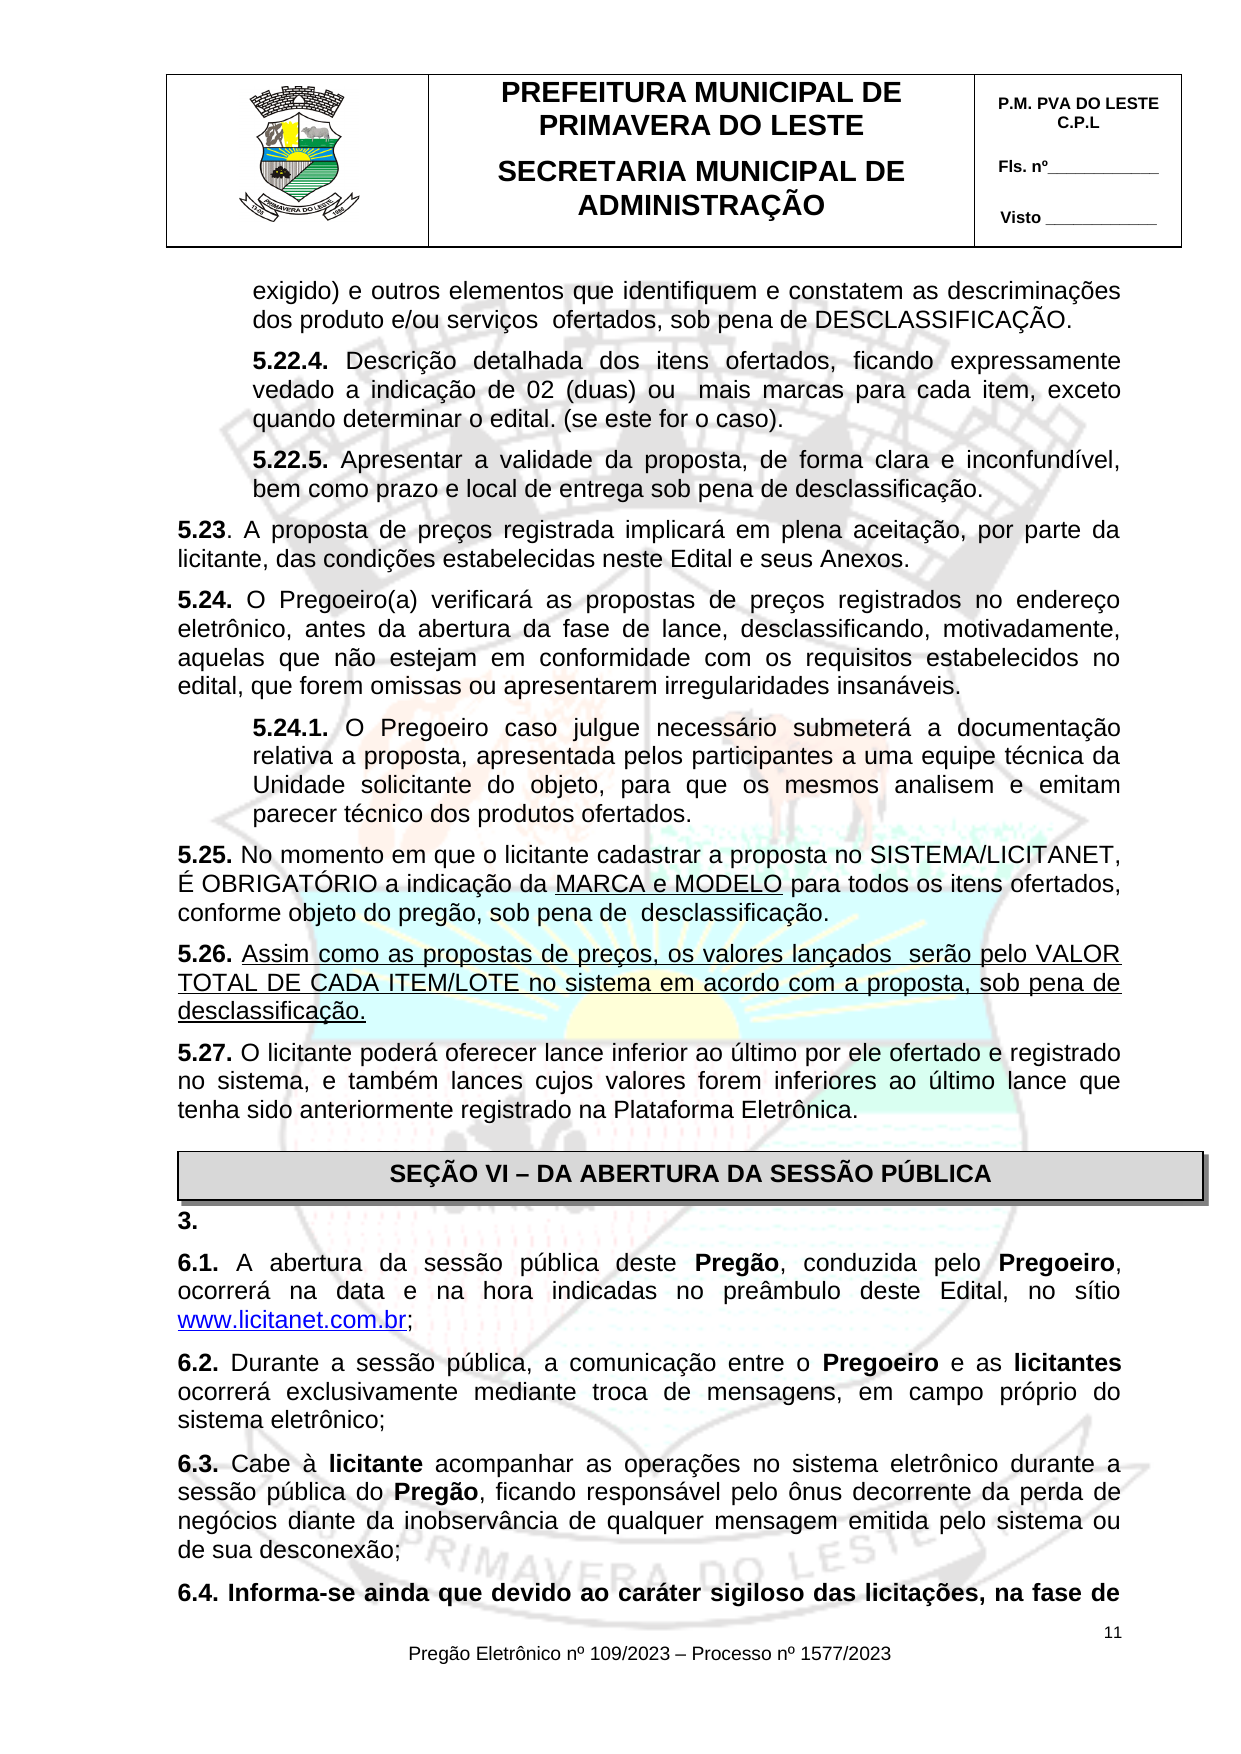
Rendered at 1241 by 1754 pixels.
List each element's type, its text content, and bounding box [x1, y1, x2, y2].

text 5.24. O Pregoeiro(a) verificará as propostas de preços registrados no endereço eletrônico, antes da abertura da fase de lance, desclassificando, motivadamente, aquelas que não estejam em conformidade com os requisitos estabelecidos no edital, que forem omissas ou apresentarem irregularidades insanáveis. [177, 585, 1122, 700]
text 5.27. O licitante poderá oferecer lance inferior ao último por ele ofertado e registrado no sistema, e também lances cujos valores forem inferiores ao último lance que tenha sido anteriormente registrado na Plataforma Eletrônica. [177, 1037, 1122, 1124]
picture [239, 86, 360, 222]
list 6.1. A abertura da sessão pública deste Pregão, conduzida pelo Pregoeiro, ocorrerá na data e na hora indicadas no preâmbulo deste Edital, no sítio www.licitanet.com.br; [177, 1247, 1122, 1334]
list 6.3. Cabe à licitante acompanhar as operações no sistema eletrônico durante a sessão pública do Pregão, ficando responsável pelo ônus decorrente da perda de negócios diante da inobservância de qualquer mensagem emitida pelo sistema ou de sua desconexão; [177, 1448, 1122, 1563]
text 5.26. Assim como as propostas de preços, os valores lançados serão pelo VALOR TOTAL DE CADA ITEM/LOTE no sistema em acordo com a proposta, sob pena de desclassificação. [177, 939, 1122, 993]
list 6.2. Durante a sessão pública, a comunicação entre o Pregoeiro e as licitantes ocorrerá exclusivamente mediante troca de mensagens, em campo próprio do sistema eletrônico; [177, 1348, 1122, 1434]
text 5.22.5. Apresentar a validade da proposta, de forma clara e inconfundível, bem como prazo e local de entrega sob pena de desclassificação. [252, 445, 1122, 502]
text 5.24.1. O Pregoeiro caso julgue necessário submeterá a documentação relativa a proposta, apresentada pelos participantes a uma equipe técnica da Unidade solicitante do objeto, para que os mesmos analisem e emitam parecer técnico dos produtos ofertados. [252, 712, 1122, 827]
text 5.25. No momento em que o licitante cadastrar a proposta no SISTEMA/LICITANET, É OBRIGATÓRIO a indicação da MARCA e MODELO para todos os itens ofertados, conforme objeto do pregão, sob pena de desclassificação. [177, 840, 1122, 926]
text 5.22.4. Descrição detalhada dos itens ofertados, ficando expressamente vedado a indicação de 02 (duas) ou mais marcas para cada item, exceto quando determinar o edital. (se este for o caso). [252, 346, 1122, 432]
text 5.23. A proposta de preços registrada implicará em plena aceitação, por parte da licitante, das condições estabelecidas neste Edital e seus Anexos. [177, 515, 1122, 572]
text 5.26. Assim como as propostas de preços, os valores lançados serão pelo VALOR TOTAL DE CADA ITEM/LOTE no sistema em acordo com a proposta, sob pena de desclassificação. [177, 994, 1122, 1025]
